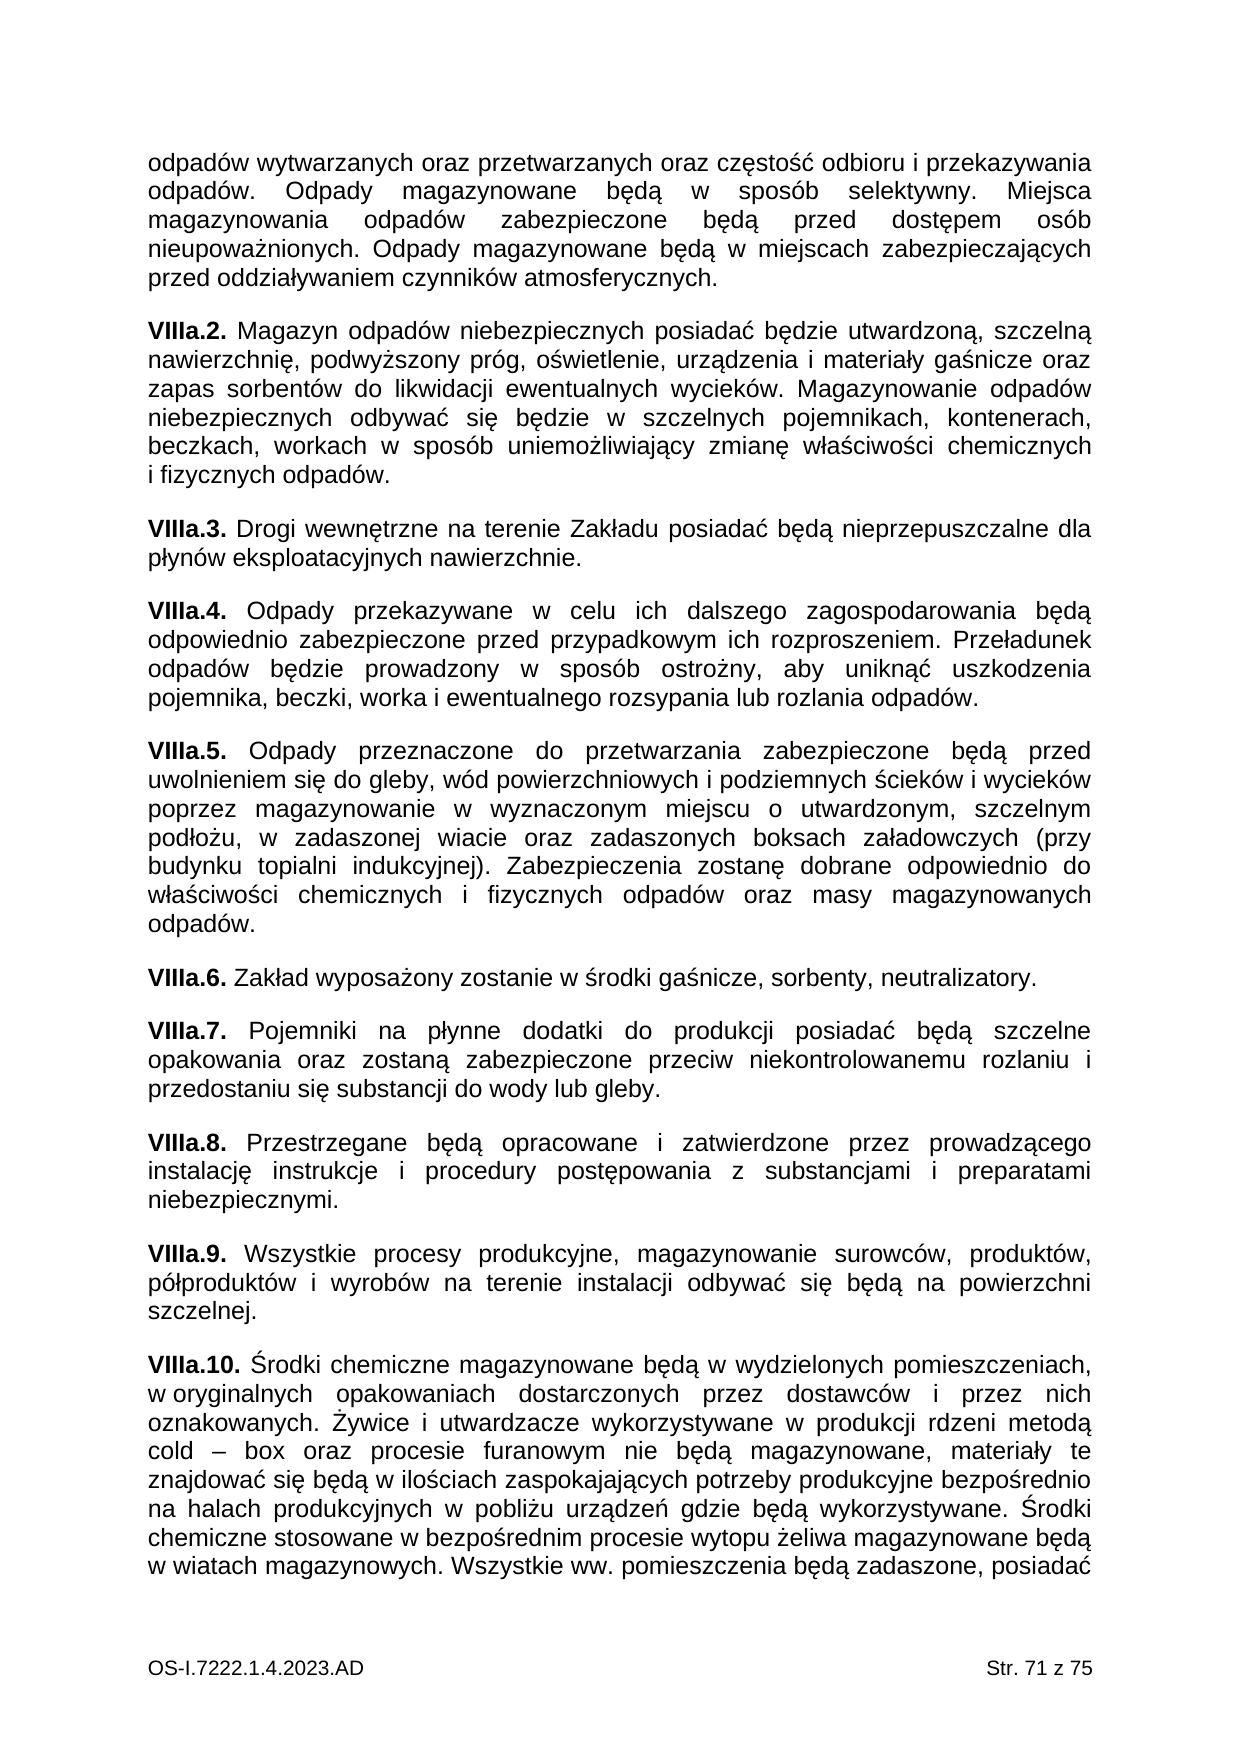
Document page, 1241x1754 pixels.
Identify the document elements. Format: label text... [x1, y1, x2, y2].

text VIIIa.7. Pojemniki na płynne dodatki do produkcji posiadać będą szczelne opakowania oraz zostaną zabezpieczone przeciw niekontrolowanemu rozlaniu i przedostaniu się substancji do wody lub gleby. [148, 1016, 1093, 1103]
text VIIIa.9. Wszystkie procesy produkcyjne, magazynowanie surowców, produktów, półproduktów i wyrobów na terenie instalacji odbywać się będą na powierzchni szczelnej. [148, 1239, 1093, 1325]
text VIIIa.6. Zakład wyposażony zostanie w środki gaśnicze, sorbenty, neutralizatory. [148, 963, 1093, 991]
text VIIIa.4. Odpady przekazywane w celu ich dalszego zagospodarowania będą odpowiednio zabezpieczone przed przypadkowym ich rozproszeniem. Przeładunek odpadów będzie prowadzony w sposób ostrożny, aby uniknąć uszkodzenia pojemnika, beczki, worka i ewentualnego rozsypania lub rozlania odpadów. [148, 596, 1093, 711]
text VIIIa.8. Przestrzegane będą opracowane i zatwierdzone przez prowadzącego instalację instrukcje i procedury postępowania z substancjami i preparatami niebezpiecznymi. [148, 1128, 1093, 1214]
text VIIIa.3. Drogi wewnętrzne na terenie Zakładu posiadać będą nieprzepuszczalne dla płynów eksploatacyjnych nawierzchnie. [148, 514, 1093, 571]
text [148, 1350, 1093, 1580]
text VIIIa.5. Odpady przeznaczone do przetwarzania zabezpieczone będą przed uwolnieniem się do gleby, wód powierzchniowych i podziemnych ścieków i wycieków poprzez magazynowanie w wyznaczonym miejscu o utwardzonym, szczelnym podłożu, w zadaszonej wiacie oraz zadaszonych boksach załadowczych (przy budynku topialni indukcyjnej). Zabezpieczenia zostanę dobrane odpowiednio do właściwości chemicznych i fizycznych odpadów oraz masy magazynowanych odpadów. [148, 736, 1093, 938]
text VIIIa.2. Magazyn odpadów niebezpiecznych posiadać będzie utwardzoną, szczelną nawierzchnię, podwyższony próg, oświetlenie, urządzenia i materiały gaśnicze oraz zapas sorbentów do likwidacji ewentualnych wycieków. Magazynowanie odpadów niebezpiecznych odbywać się będzie w szczelnych pojemnikach, kontenerach, beczkach, workach w sposób uniemożliwiający zmianę właściwości chemicznych i fizycznych odpadów. [148, 316, 1093, 489]
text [148, 148, 1093, 291]
